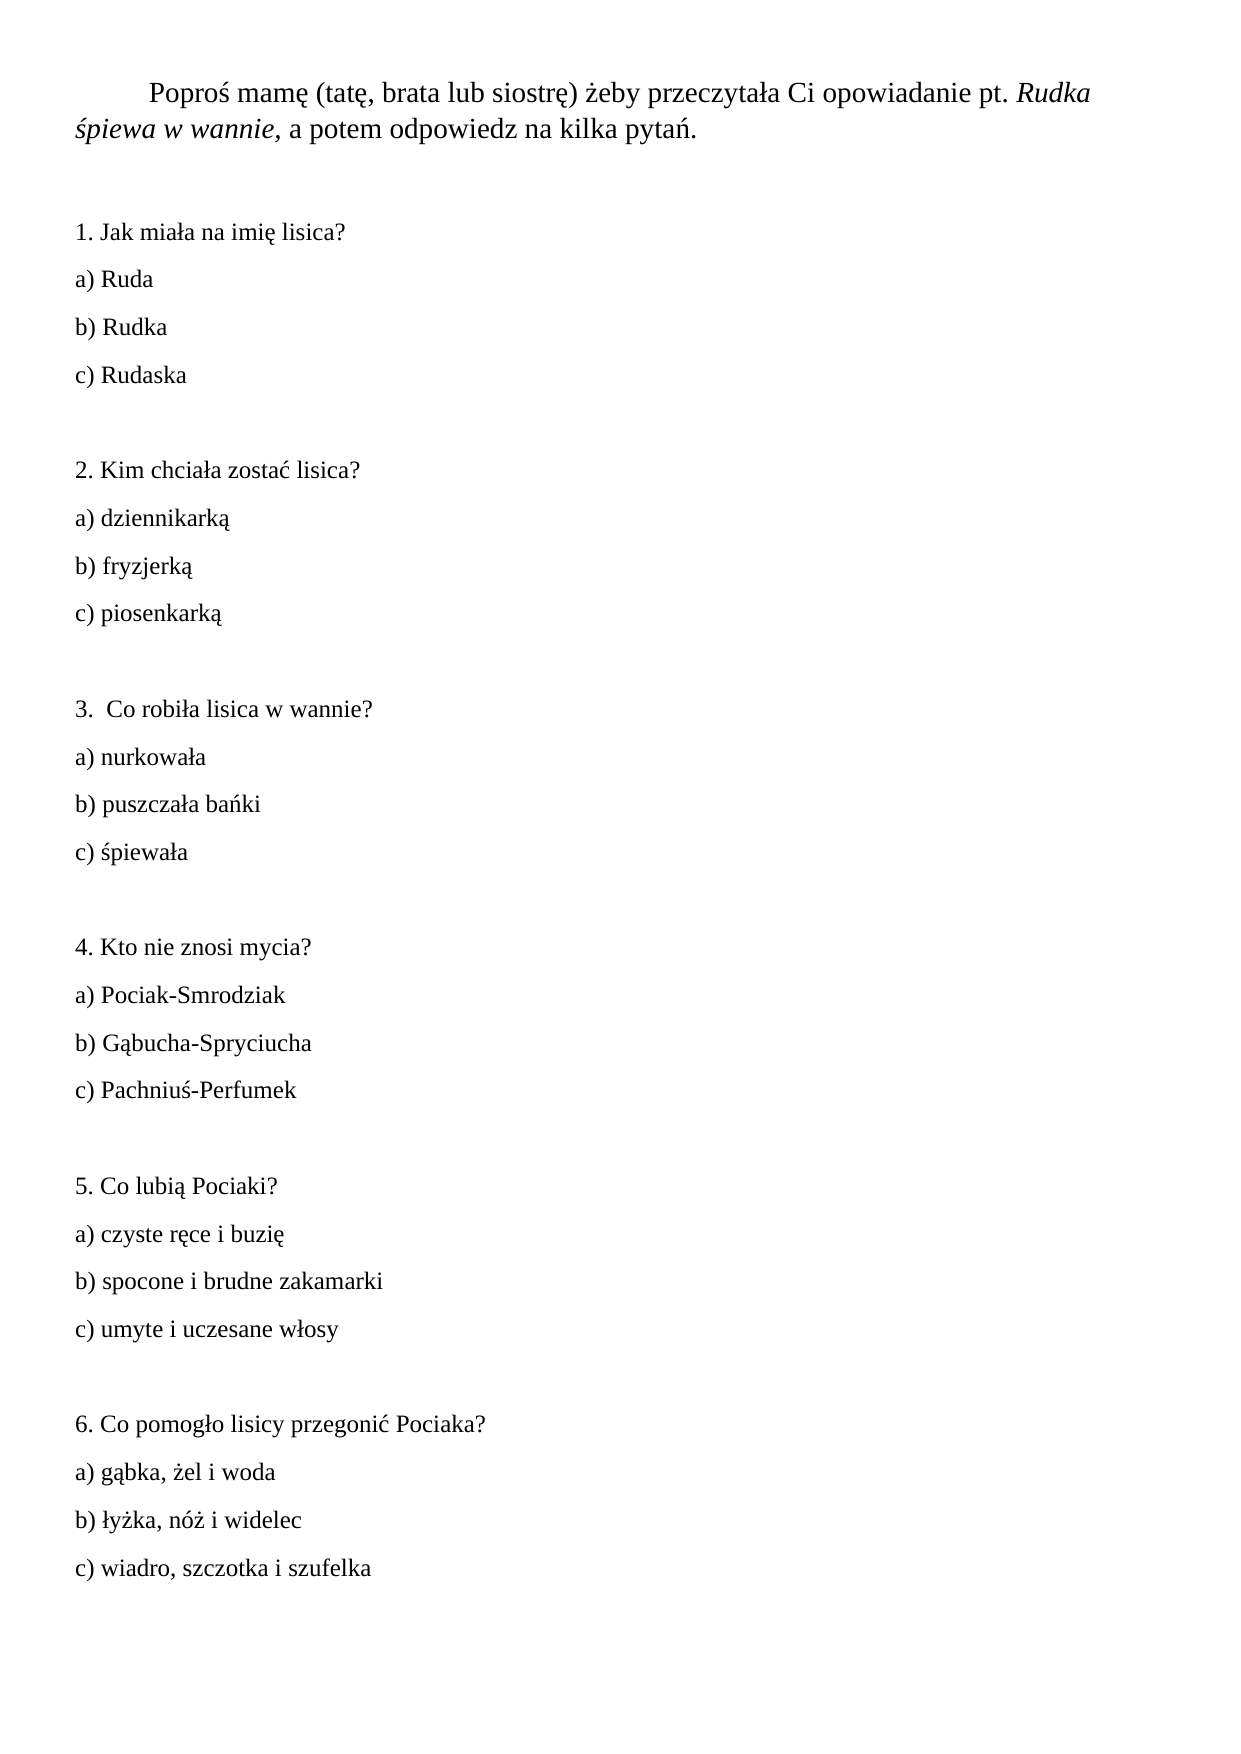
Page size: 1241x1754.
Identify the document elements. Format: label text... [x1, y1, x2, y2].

text 2. Kim chciała zostać lisica? [75, 455, 1165, 484]
text c) umyte i uczesane włosy [75, 1314, 1165, 1343]
text a) czyste ręce i buzię [75, 1219, 1165, 1247]
text c) wiadro, szczotka i szufelka [75, 1553, 1165, 1581]
text b) spocone i brudne zakamarki [75, 1266, 1165, 1295]
text a) dziennikarką [75, 503, 1165, 532]
text b) fryzjerką [75, 551, 1165, 579]
text 3. Co robiła lisica w wannie? [75, 694, 1165, 723]
text c) śpiewała [75, 837, 1165, 866]
text a) nurkowała [75, 742, 1165, 770]
text a) gąbka, żel i woda [75, 1457, 1165, 1486]
text b) łyżka, nóż i widelec [75, 1505, 1165, 1534]
text 4. Kto nie znosi mycia? [75, 932, 1165, 961]
text a) Pociak-Smrodziak [75, 980, 1165, 1009]
text Poproś mamę (tatę, brata lub siostrę) żeby przeczytała Ci opowiadanie pt. Rudka śpiewa w wannie, a potem odpowiedz na kilka pytań. [75, 75, 1165, 145]
text 5. Co lubią Pociaki? [75, 1171, 1165, 1200]
text 6. Co pomogło lisicy przegonić Pociaka? [75, 1409, 1165, 1438]
text b) Gąbucha-Spryciucha [75, 1028, 1165, 1057]
text b) puszczała bańki [75, 789, 1165, 818]
text c) Rudaska [75, 360, 1165, 389]
text a) Ruda [75, 264, 1165, 293]
text b) Rudka [75, 312, 1165, 341]
text c) Pachniuś-Perfumek [75, 1076, 1165, 1104]
text c) piosenkarką [75, 598, 1165, 627]
text 1. Jak miała na imię lisica? [75, 217, 1165, 246]
